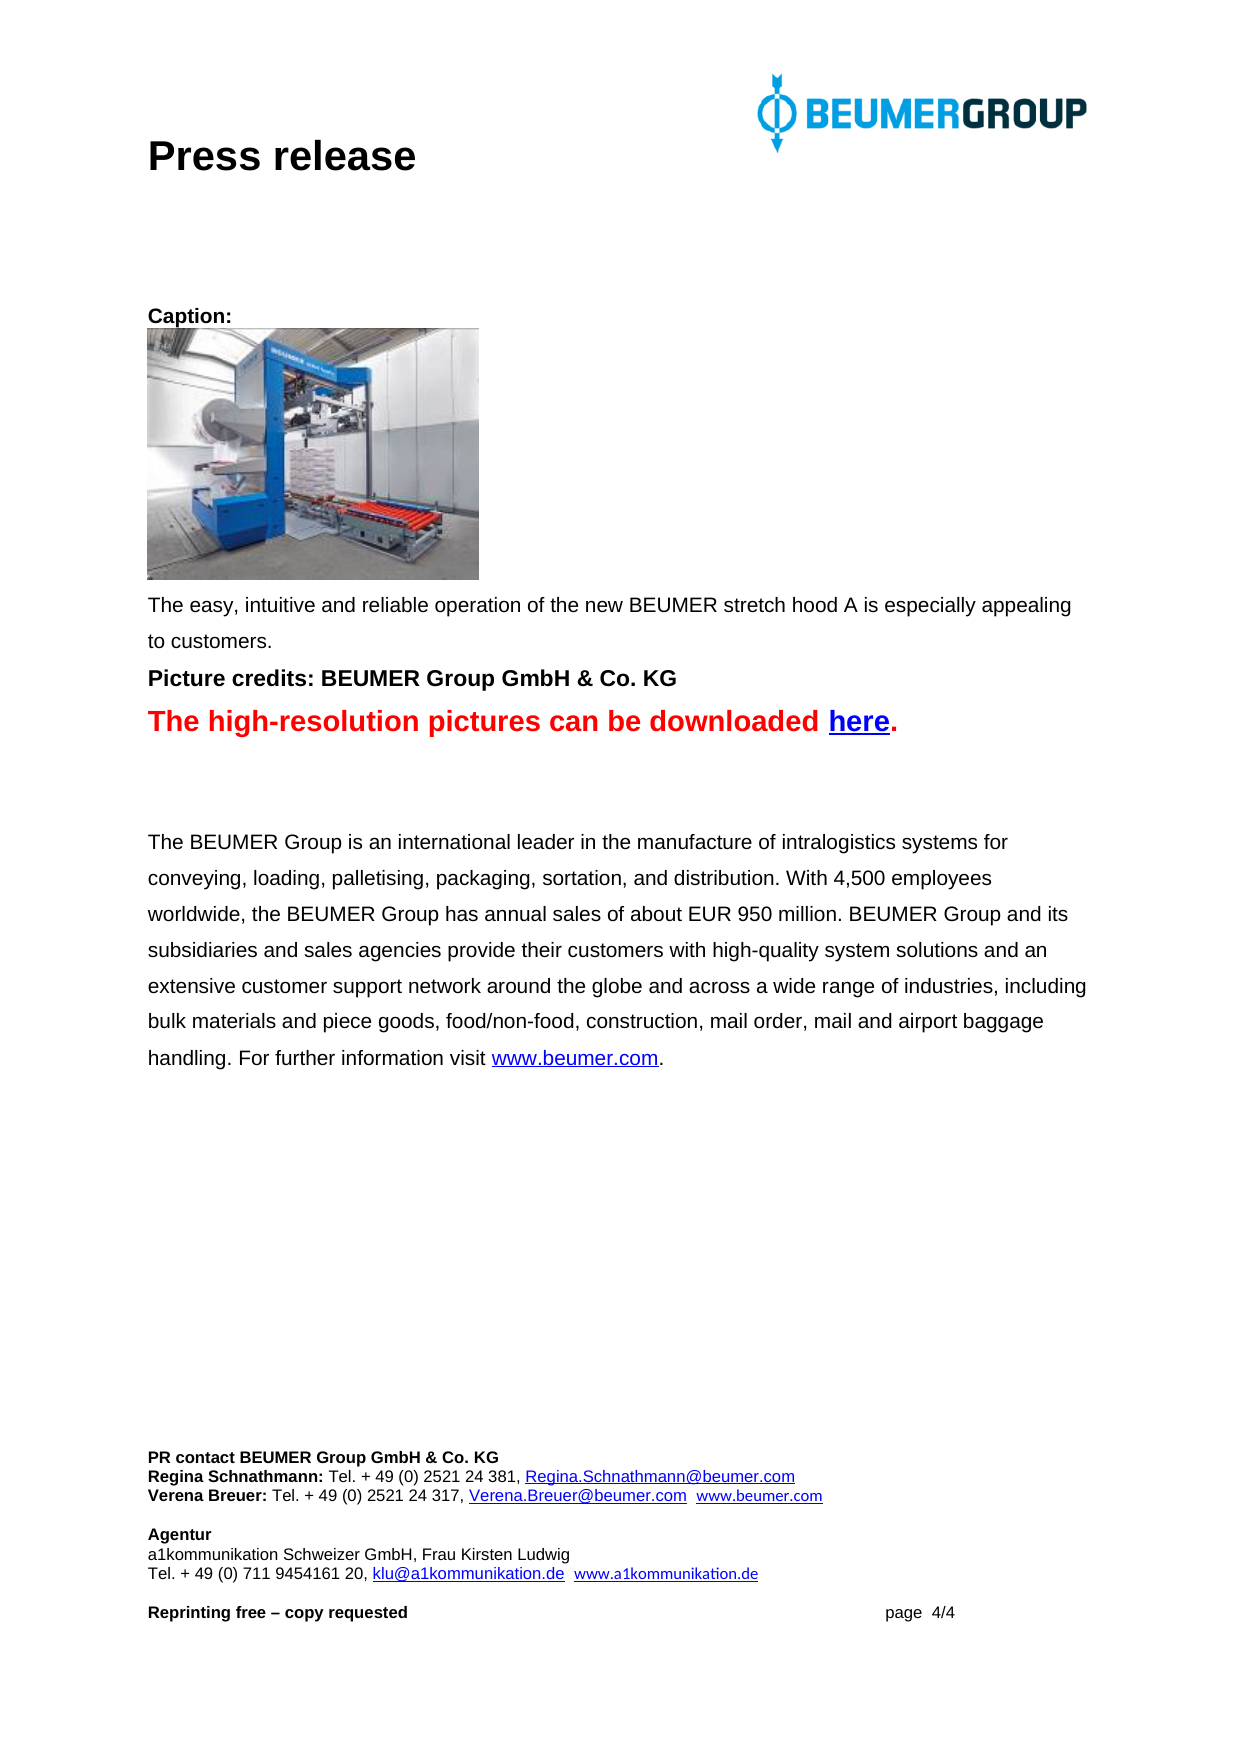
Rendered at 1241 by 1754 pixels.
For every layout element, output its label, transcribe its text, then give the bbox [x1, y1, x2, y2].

text Picture credits: BEUMER Group GmbH & Co. KG [148, 664, 1166, 691]
text The BEUMER Group is an international leader in the manufacture of intralogistics systems for conveying, loading, palletising, packaging, sortation, and distribution. With 4,500 employees worldwide, the BEUMER Group has annual sales of about EUR 950 million. BEUMER Group and its subsidiaries and sales agencies provide their customers with high-quality system solutions and an extensive customer support network around the globe and across a wide range of industries, including bulk materials and piece goods, food/non-food, construction, mail order, mail and airport baggage handling. For further information visit www.beumer.com. [148, 830, 1093, 1069]
picture [147, 328, 479, 580]
text The high-resolution pictures can be downloaded here. [148, 704, 1166, 737]
text The easy, intuitive and reliable operation of the new BEUMER stretch hood A is especially appealing to customers. [148, 593, 1093, 652]
text Caption: [148, 304, 1093, 328]
picture [728, 69, 1115, 157]
